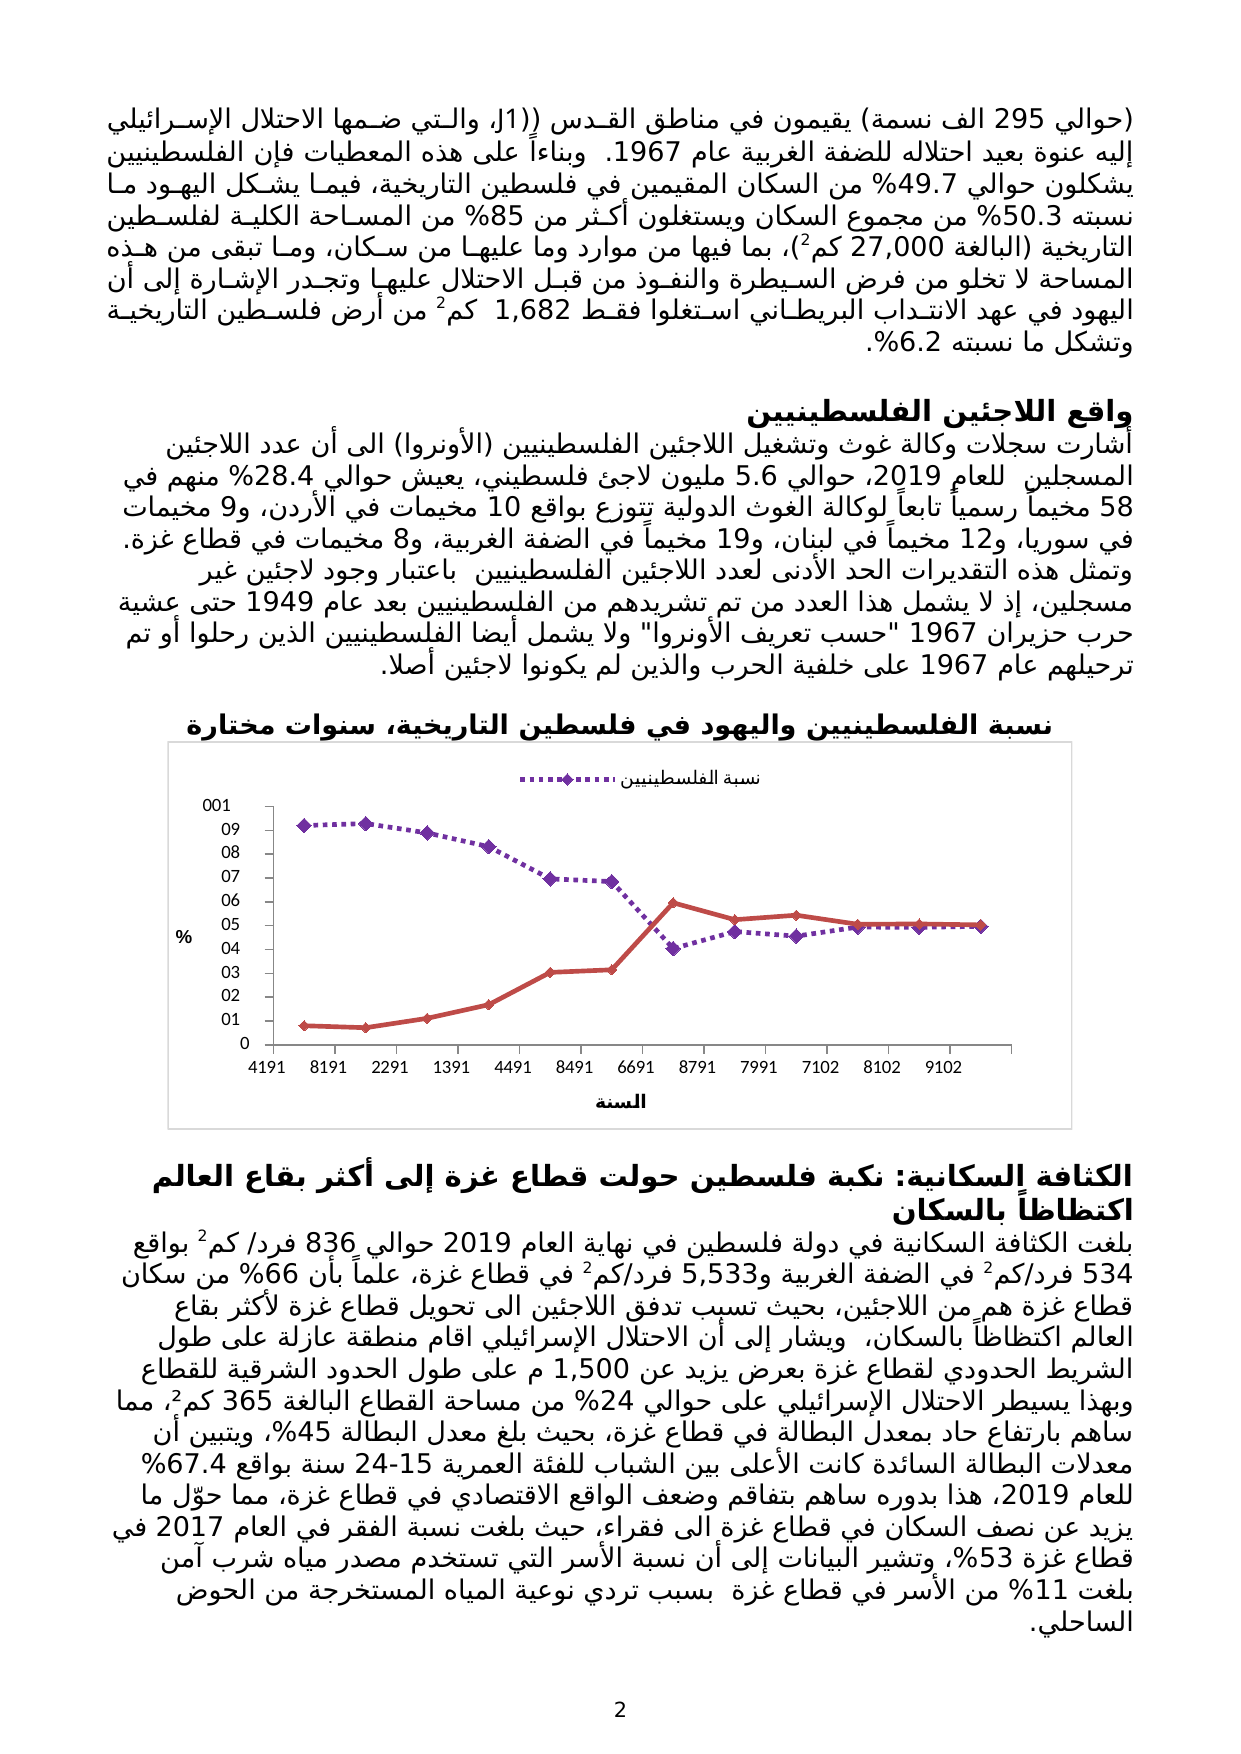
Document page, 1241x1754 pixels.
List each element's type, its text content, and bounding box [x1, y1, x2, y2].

text بلغت الكثافة السكانية في دولة فلسطين في نهاية العام 2019 حوالي 836 فرد/ كم2 بواقع 534 فرد/كم2 في الضفة الغربية و5,533 فرد/كم2 في قطاع غزة، علماً بأن 66% من سكان قطاع غزة هم من اللاجئين، بحيث تسبب تدفق اللاجئين الى تحويل قطاع غزة لأكثر بقاع العالم اكتظاظاً بالسكان، ويشار إلى أن الاحتلال الإسرائيلي اقام منطقة عازلة على طول الشريط الحدودي لقطاع غزة بعرض يزيد عن 1,500 م على طول الحدود الشرقية للقطاع وبهذا يسيطر الاحتلال الإسرائيلي على حوالي 24% من مساحة القطاع البالغة 365 كم²، مما ساهم بارتفاع حاد بمعدل البطالة في قطاع غزة، بحيث بلغ معدل البطالة 45%، ويتبين أن معدلات البطالة السائدة كانت الأعلى بين الشباب للفئة العمرية 15-24 سنة بواقع 67.4% للعام 2019، هذا بدوره ساهم بتفاقم وضعف الواقع الاقتصادي في قطاع غزة، مما حوّل ما يزيد عن نصف السكان في قطاع غزة الى فقراء، حيث بلغت نسبة الفقر في العام 2017 في قطاع غزة 53%، وتشير البيانات إلى أن نسبة الأسر التي تستخدم مصدر مياه شرب آمن بلغت 11% من الأسر في قطاع غزة بسبب تردي نوعية المياه المستخرجة من الحوض الساحلي. [106, 1227, 1134, 1637]
text نسبة الفلسطينيين واليهود في فلسطين التاريخية، سنوات مختارة [106, 710, 1134, 741]
text الكثافة السكانية: نكبة فلسطين حولت قطاع غزة إلى أكثر بقاع العالم اكتظاظاً بالسكان [106, 1159, 1134, 1227]
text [106, 100, 1134, 358]
text واقع اللاجئين الفلسطينيين [106, 394, 1134, 428]
text أشارت سجلات وكالة غوث وتشغيل اللاجئين الفلسطينيين (الأونروا) الى أن عدد اللاجئين المسجلين للعام 2019، حوالي 5.6 مليون لاجئ فلسطيني، يعيش حوالي 28.4% منهم في 58 مخيماً رسمياً تابعاً لوكالة الغوث الدولية تتوزع بواقع 10 مخيمات في الأردن، و9 مخيمات في سوريا، و12 مخيماً في لبنان، و19 مخيماً في الضفة الغربية، و8 مخيمات في قطاع غزة. وتمثل هذه التقديرات الحد الأدنى لعدد اللاجئين الفلسطينيين باعتبار وجود لاجئين غير مسجلين، إذ لا يشمل هذا العدد من تم تشريدهم من الفلسطينيين بعد عام 1949 حتى عشية حرب حزيران 1967 "حسب تعريف الأونروا" ولا يشمل أيضا الفلسطينيين الذين رحلوا أو تم ترحيلهم عام 1967 على خلفية الحرب والذين لم يكونوا لاجئين أصلا. [106, 428, 1134, 681]
